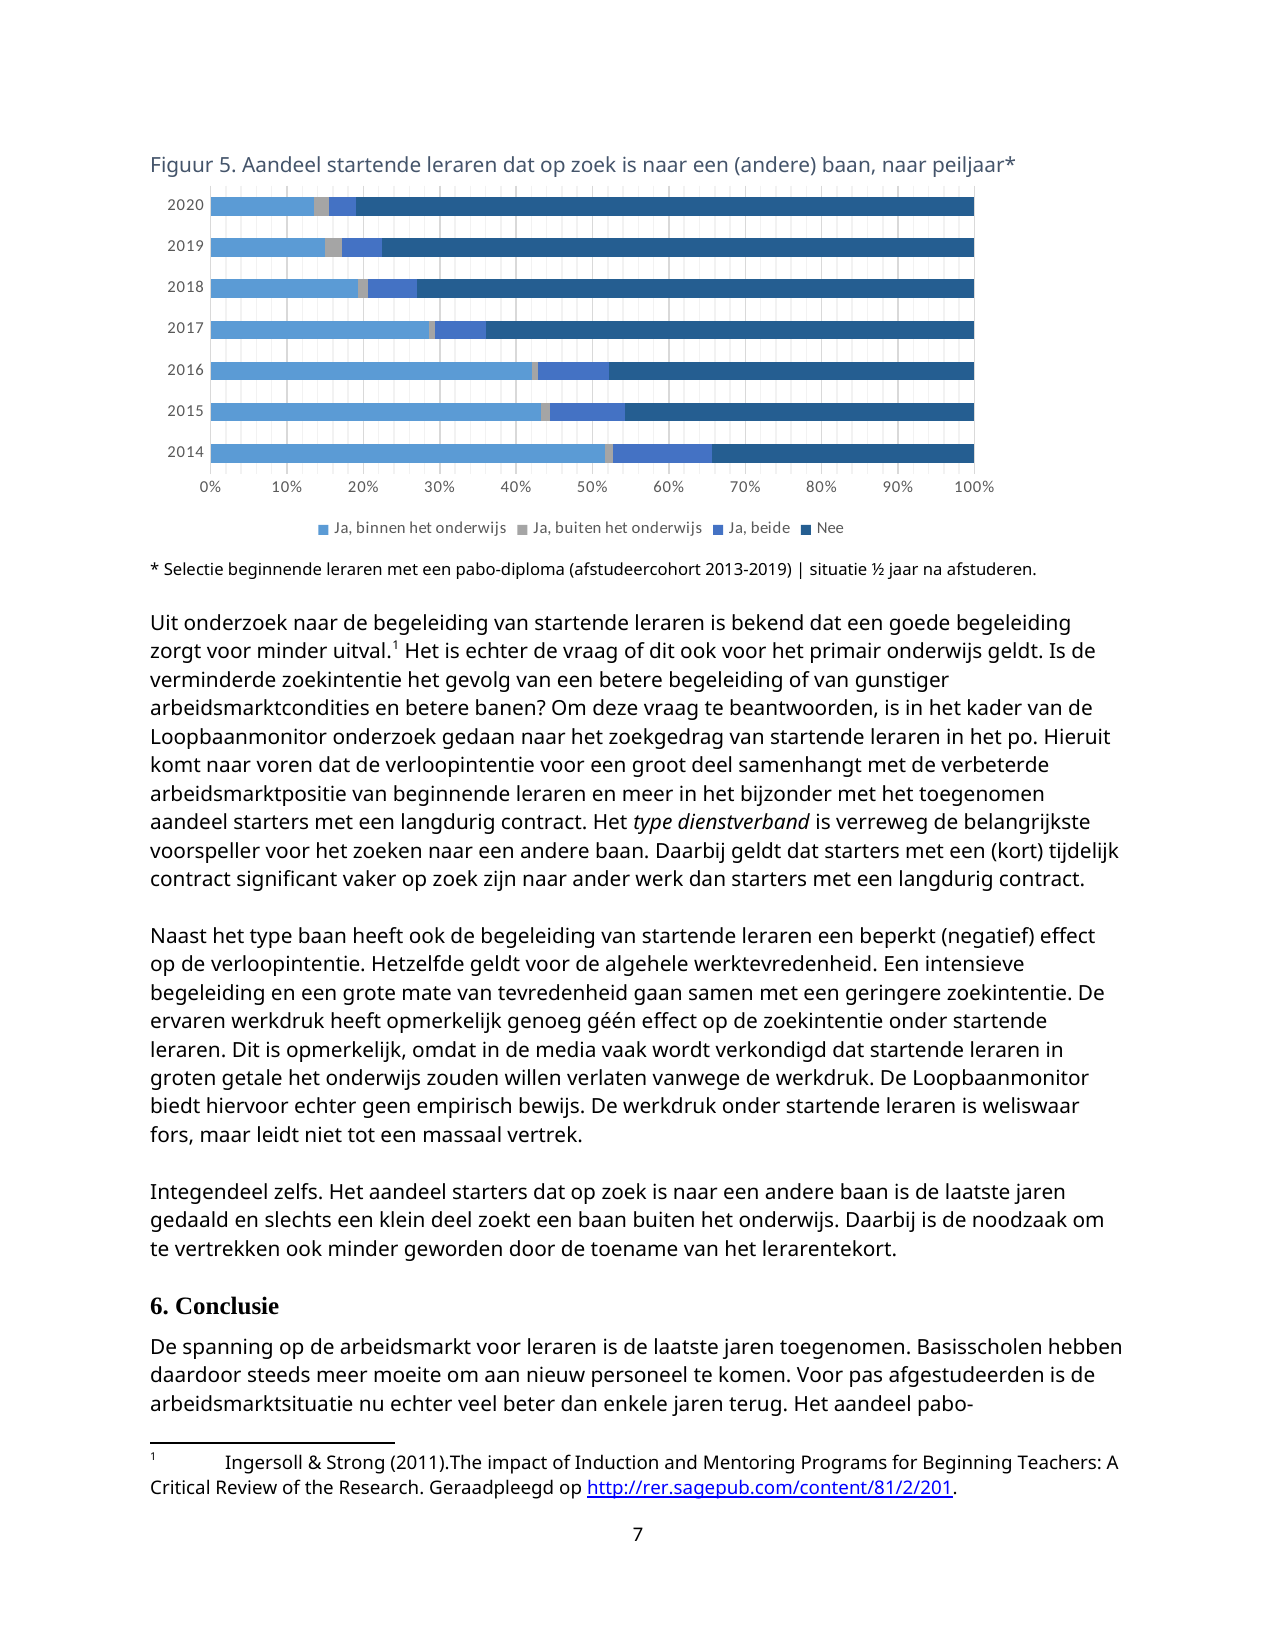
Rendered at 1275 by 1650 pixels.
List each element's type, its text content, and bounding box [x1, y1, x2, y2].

text Integendeel zelfs. Het aandeel starters dat op zoek is naar een andere baan is de laatste jaren gedaald en slechts een klein deel zoekt een baan buiten het onderwijs. Daarbij is de noodzaak om te vertrekken ook minder geworden door de toename van het lerarentekort. [150, 1177, 1125, 1262]
text Uit onderzoek naar de begeleiding van startende leraren is bekend dat een goede begeleiding zorgt voor minder uitval. Het is echter de vraag of dit ook voor het primair onderwijs geldt. Is de verminderde zoekintentie het gevolg van een betere begeleiding of van gunstiger arbeidsmarktcondities en betere banen? Om deze vraag te beantwoorden, is in het kader van de Loopbaanmonitor onderzoek gedaan naar het zoekgedrag van startende leraren in het po. Hieruit komt naar voren dat de verloopintentie voor een groot deel samenhangt met de verbeterde arbeidsmarktpositie van beginnende leraren en meer in het bijzonder met het toegenomen aandeel starters met een langdurig contract. Het type dienstverband is verreweg de belangrijkste voorspeller voor het zoeken naar een andere baan. Daarbij geldt dat starters met een (kort) tijdelijk contract significant vaker op zoek zijn naar ander werk dan starters met een langdurig contract. [150, 608, 1125, 893]
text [150, 1332, 1125, 1417]
text * Selectie beginnende leraren met een pabo-diploma (afstudeercohort 2013-2019) | situatie ½ jaar na afstuderen. [150, 557, 1125, 580]
text Naast het type baan heeft ook de begeleiding van startende leraren een beperkt (negatief) effect op de verloopintentie. Hetzelfde geldt voor de algehele werktevredenheid. Een intensieve begeleiding en een grote mate van tevredenheid gaan samen met een geringere zoekintentie. De ervaren werkdruk heeft opmerkelijk genoeg géén effect op de zoekintentie onder startende leraren. Dit is opmerkelijk, omdat in de media vaak wordt verkondigd dat startende leraren in groten getale het onderwijs zouden willen verlaten vanwege de werkdruk. De Loopbaanmonitor biedt hiervoor echter geen empirisch bewijs. De werkdruk onder startende leraren is weliswaar fors, maar leidt niet tot een massaal vertrek. [150, 921, 1125, 1148]
text 6. Conclusie [150, 1291, 1125, 1319]
text Figuur 5. Aandeel startende leraren dat op zoek is naar een (andere) baan, naar peiljaar* [150, 150, 1125, 178]
